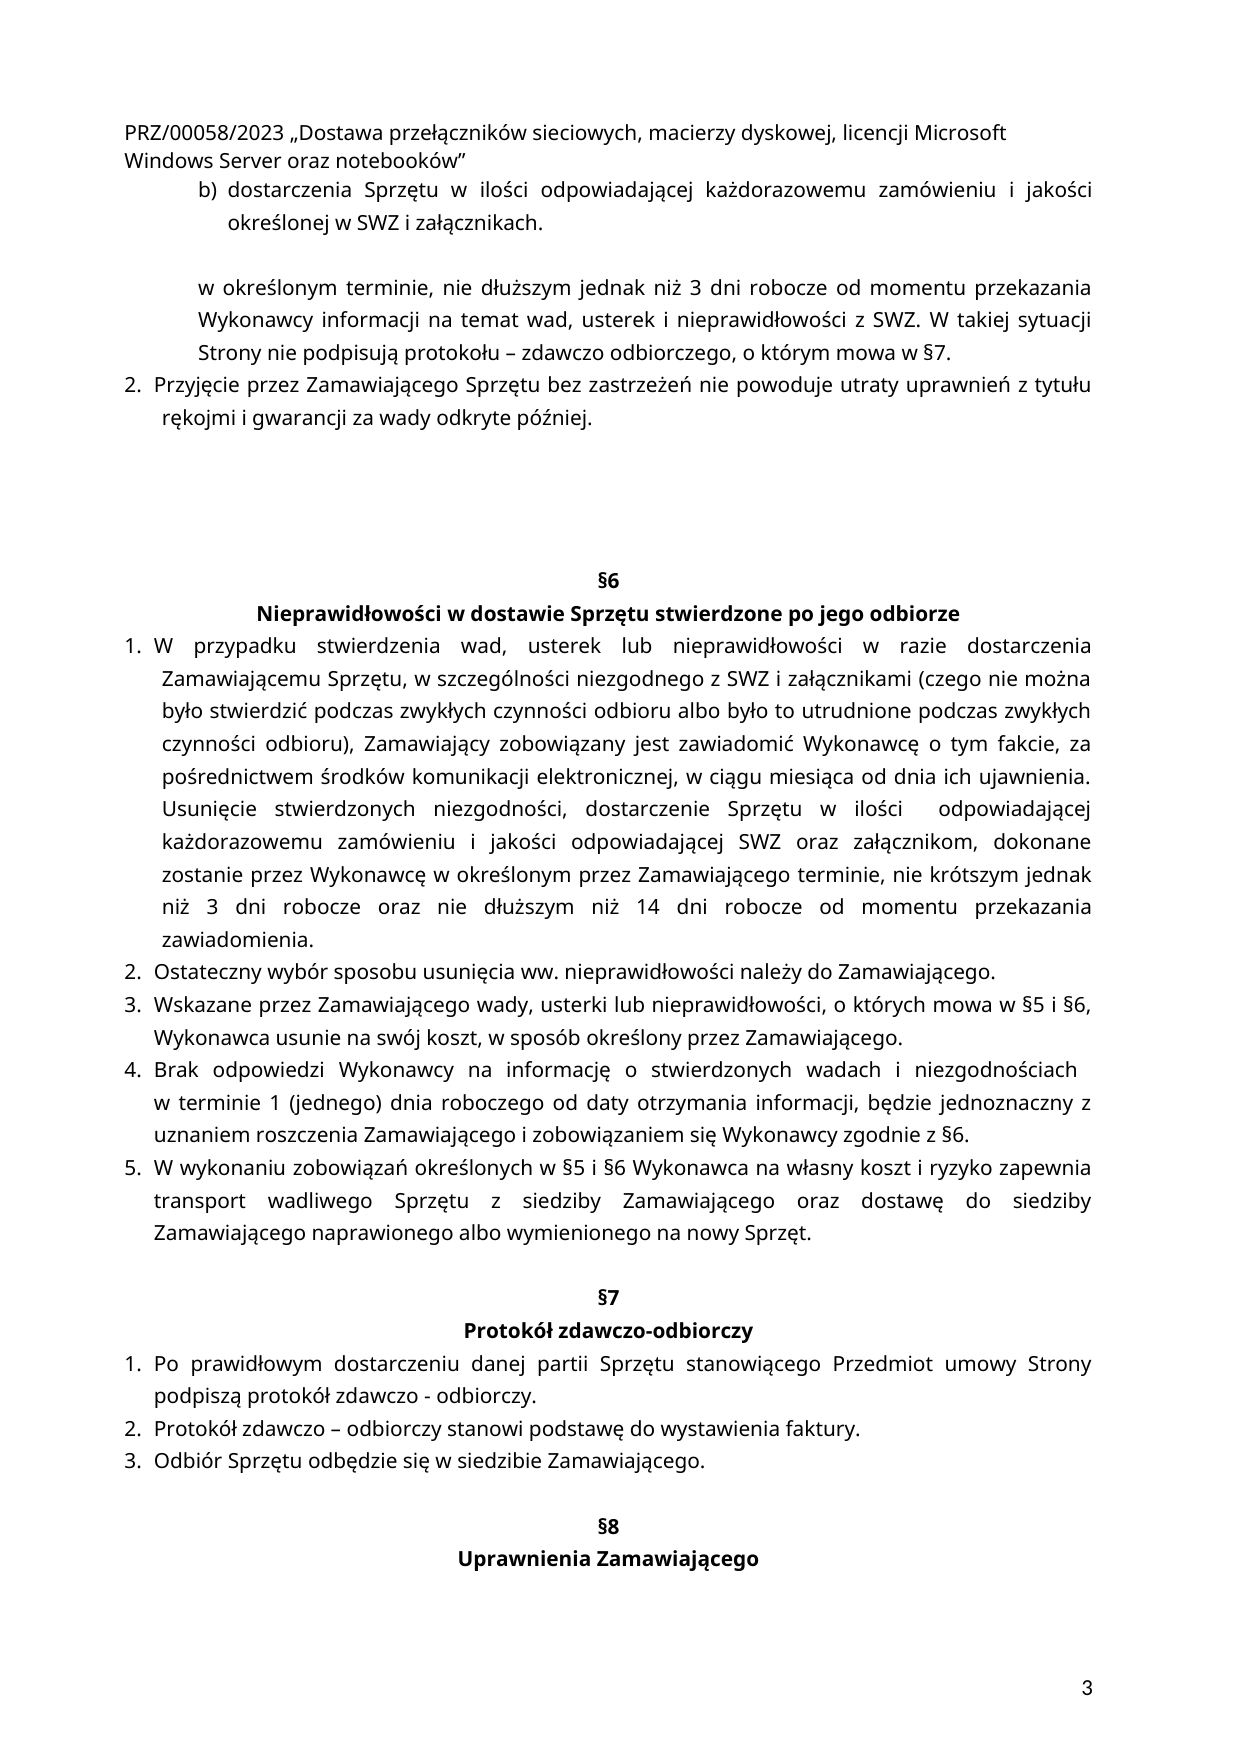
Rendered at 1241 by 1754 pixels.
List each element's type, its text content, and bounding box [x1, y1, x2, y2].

text w określonym terminie, nie dłuższym jednak niż 3 dni robocze od momentu przekazania Wykonawcy informacji na temat wad, usterek i nieprawidłowości z SWZ. W takiej sytuacji Strony nie podpisują protokołu – zdawczo odbiorczego, o którym mowa w §7. [198, 273, 1092, 366]
text Protokół zdawczo-odbiorczy [124, 1316, 1092, 1344]
list Ostateczny wybór sposobu usunięcia ww. nieprawidłowości należy do Zamawiającego. [124, 957, 1092, 986]
list Po prawidłowym dostarczeniu danej partii Sprzętu stanowiącego Przedmiot umowy Strony podpiszą protokół zdawczo - odbiorczy. [124, 1349, 1092, 1410]
list Brak odpowiedzi Wykonawcy na informację o stwierdzonych wadach i niezgodnościach w terminie 1 (jednego) dnia roboczego od daty otrzymania informacji, będzie jednoznaczny z uznaniem roszczenia Zamawiającego i zobowiązaniem się Wykonawcy zgodnie z §6. [124, 1055, 1092, 1149]
list dostarczenia Sprzętu w ilości odpowiadającej każdorazowemu zamówieniu i jakości określonej w SWZ i załącznikach. [198, 175, 1092, 236]
text §6 [124, 566, 1092, 595]
list Przyjęcie przez Zamawiającego Sprzętu bez zastrzeżeń nie powoduje utraty uprawnień z tytułu rękojmi i gwarancji za wady odkryte później. [124, 371, 1092, 432]
text Uprawnienia Zamawiającego [124, 1544, 1092, 1573]
list W wykonaniu zobowiązań określonych w §5 i §6 Wykonawca na własny koszt i ryzyko zapewnia transport wadliwego Sprzętu z siedziby Zamawiającego oraz dostawę do siedziby Zamawiającego naprawionego albo wymienionego na nowy Sprzęt. [124, 1153, 1092, 1247]
list Odbiór Sprzętu odbędzie się w siedzibie Zamawiającego. [124, 1447, 1092, 1475]
text Nieprawidłowości w dostawie Sprzętu stwierdzone po jego odbiorze [124, 599, 1092, 627]
list Wskazane przez Zamawiającego wady, usterki lub nieprawidłowości, o których mowa w §5 i §6, Wykonawca usunie na swój koszt, w sposób określony przez Zamawiającego. [124, 990, 1092, 1051]
text §8 [124, 1512, 1092, 1540]
text §7 [124, 1283, 1092, 1312]
list W przypadku stwierdzenia wad, usterek lub nieprawidłowości w razie dostarczenia Zamawiającemu Sprzętu, w szczególności niezgodnego z SWZ i załącznikami (czego nie można było stwierdzić podczas zwykłych czynności odbioru albo było to utrudnione podczas zwykłych czynności odbioru), Zamawiający zobowiązany jest zawiadomić Wykonawcę o tym fakcie, za pośrednictwem środków komunikacji elektronicznej, w ciągu miesiąca od dnia ich ujawnienia. Usunięcie stwierdzonych niezgodności, dostarczenie Sprzętu w ilości odpowiadającej każdorazowemu zamówieniu i jakości odpowiadającej SWZ oraz załącznikom, dokonane zostanie przez Wykonawcę w określonym przez Zamawiającego terminie, nie krótszym jednak niż 3 dni robocze oraz nie dłuższym niż 14 dni robocze od momentu przekazania zawiadomienia. [124, 631, 1092, 953]
list Protokół zdawczo – odbiorczy stanowi podstawę do wystawienia faktury. [124, 1414, 1092, 1442]
